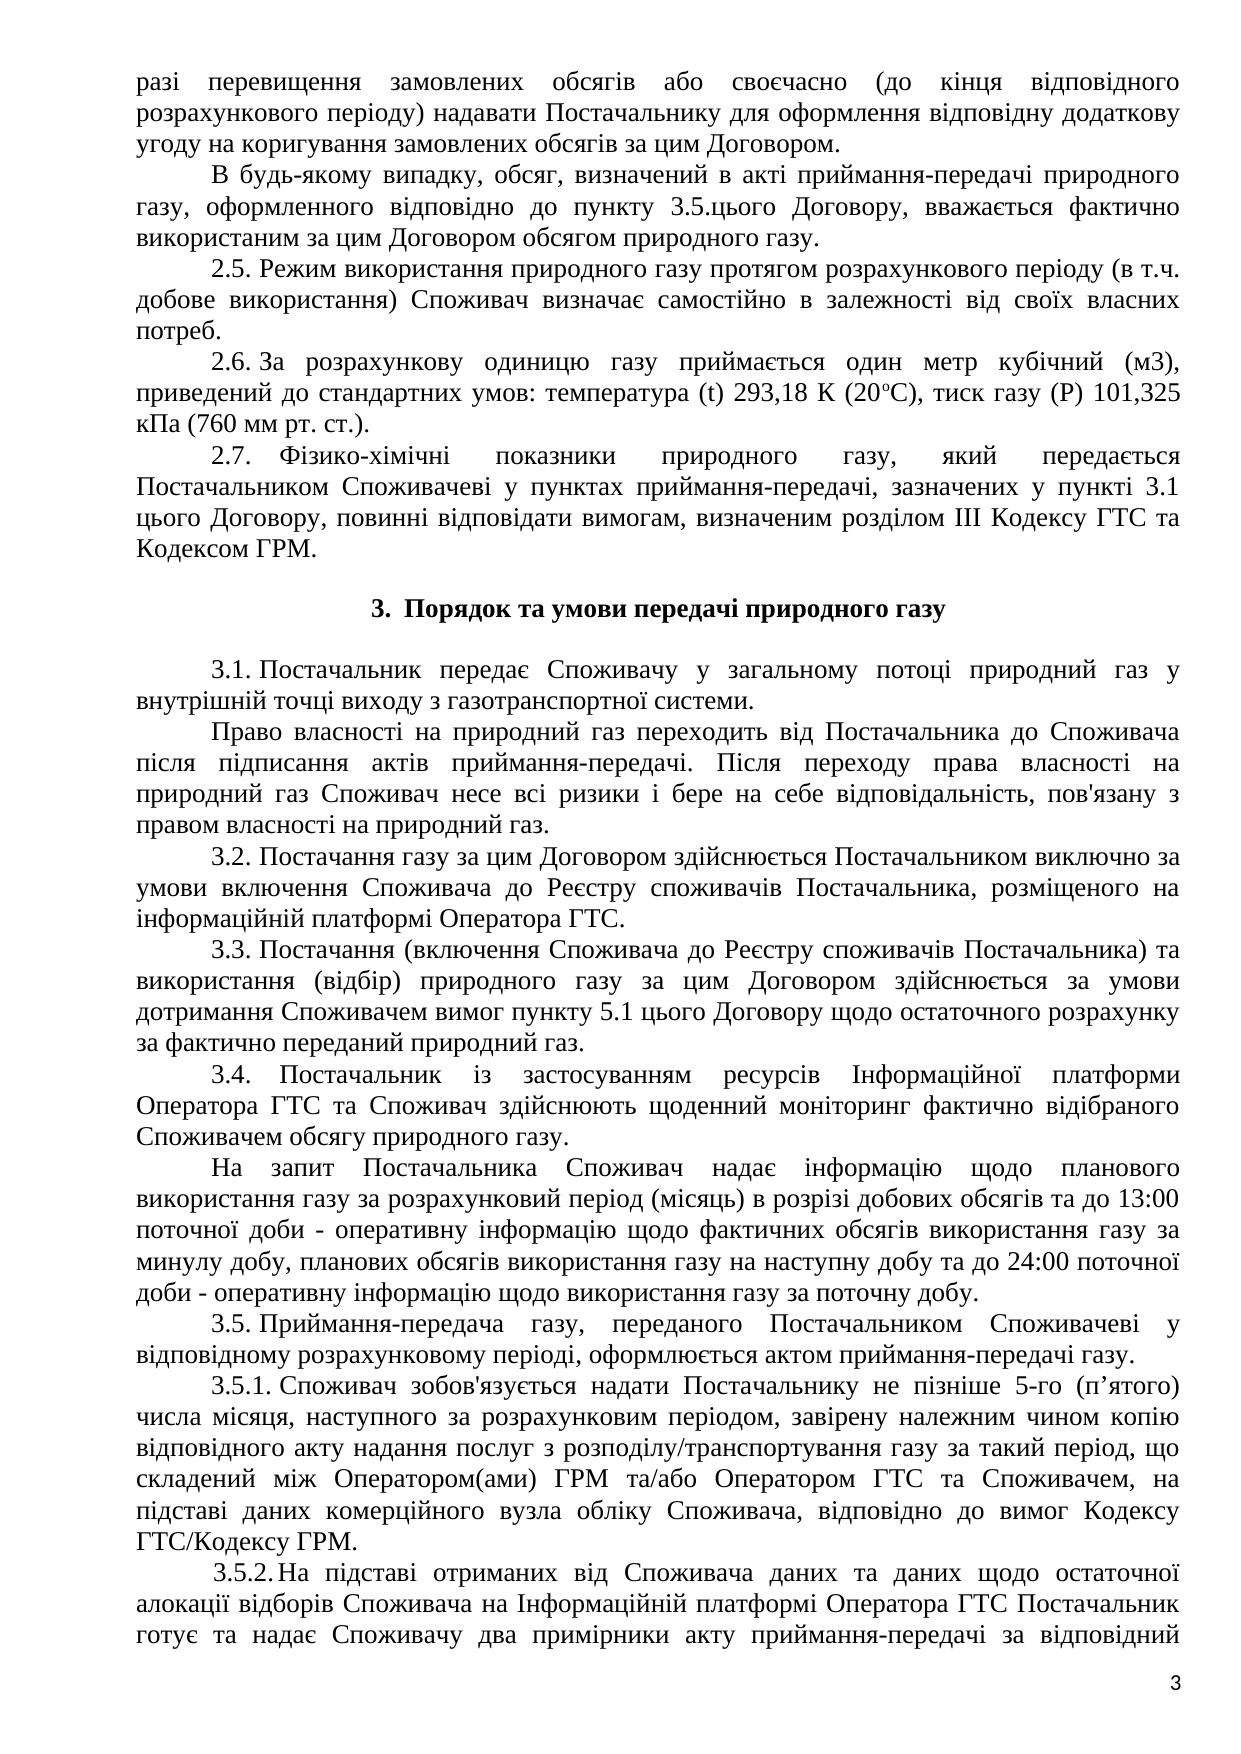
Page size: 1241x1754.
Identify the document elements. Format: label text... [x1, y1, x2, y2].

list Постачальник передає Споживачу у загальному потоці природний газ у внутрішній точці виходу з газотранспортної системи. [136, 653, 1181, 715]
list Постачальник із застосуванням ресурсів Інформаційної платформи Оператора ГТС та Споживач здійснюють щоденний моніторинг фактично відібраного Споживачем обсягу природного газу. [136, 1058, 1181, 1151]
text На запит Постачальника Споживач надає інформацію щодо планового використання газу за розрахунковий період (місяць) в розрізі добових обсягів та до 13:00 поточної доби - оперативну інформацію щодо фактичних обсягів використання газу за минулу добу, планових обсягів використання газу на наступну добу та до 24:00 поточної доби - оперативну інформацію щодо використання газу за поточну добу. [136, 1151, 1181, 1307]
list Постачання (включення Споживача до Реєстру споживачів Постачальника) та використання (відбір) природного газу за цим Договором здійснюється за умови дотримання Споживачем вимог пункту 5.1 цього Договору щодо остаточного розрахунку за фактично переданий природний газ. [136, 933, 1181, 1058]
list За розрахункову одиницю газу приймається один метр кубічний (м3), приведений до стандартних умов: температура (t) 293,18 К (20оС), тиск газу (Р) 101,325 кПа (760 мм рт. ст.). [136, 345, 1181, 439]
list Постачання газу за цим Договором здійснюється Постачальником виключно за умови включення Споживача до Реєстру споживачів Постачальника, розміщеного на інформаційній платформі Оператора ГТС. [136, 840, 1181, 933]
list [136, 1556, 1181, 1649]
list Фізико-хімічні показники природного газу, який передається Постачальником Споживачеві у пунктах приймання-передачі, зазначених у пункті 3.1 цього Договору, повинні відповідати вимогам, визначеним розділом ІІІ Кодексу ГТС та Кодексом ГРМ. [136, 439, 1181, 563]
list Режим використання природного газу протягом розрахункового періоду (в т.ч. добове використання) Споживач визначає самостійно в залежності від своїх власних потреб. [136, 252, 1181, 345]
text В будь-якому випадку, обсяг, визначений в акті приймання-передачі природного газу, оформленного відповідно до пункту 3.5.цього Договору, вважається фактично використаним за цим Договором обсягом природного газу. [136, 158, 1181, 252]
list Споживач зобов'язується надати Постачальнику не пізніше 5-го (п’ятого) числа місяця, наступного за розрахунковим періодом, завірену належним чином копію відповідного акту надання послуг з розподілу/транспортування газу за такий період, що складений між Оператором(ами) ГРМ та/або Оператором ГТС та Споживачем, на підставі даних комерційного вузла обліку Споживача, відповідно до вимог Кодексу ГТС/Кодексу ГРМ. [136, 1369, 1181, 1556]
text Право власності на природний газ переходить від Постачальника до Споживача після підписання актів приймання-передачі. Після переходу права власності на природний газ Споживач несе всі ризики і бере на себе відповідальність, пов'язану з правом власності на природний газ. [136, 715, 1181, 840]
list Порядок та умови передачі природного газу [136, 592, 1181, 624]
list Приймання-передача газу, переданого Постачальником Споживачеві у відповідному розрахунковому періоді, оформлюється актом приймання-передачі газу. [136, 1307, 1181, 1369]
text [136, 65, 1181, 158]
